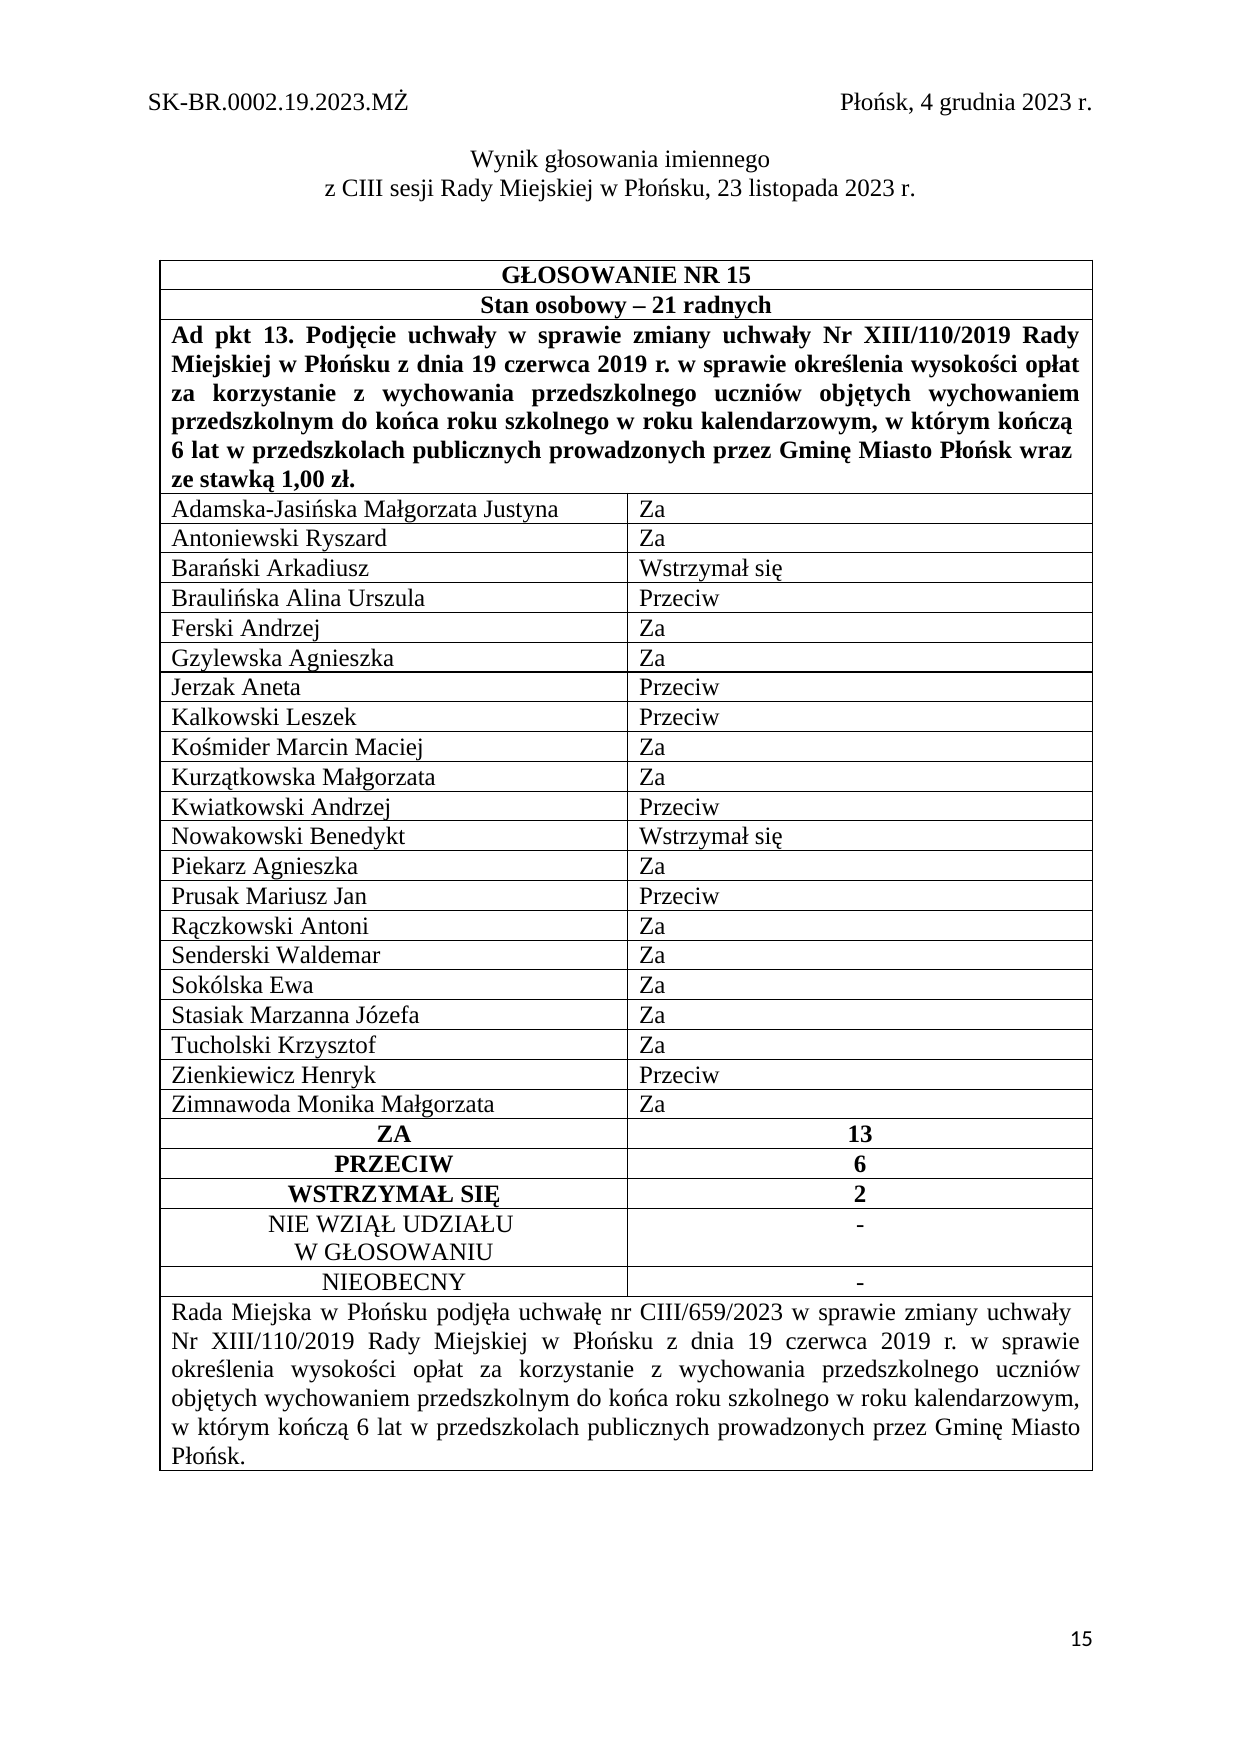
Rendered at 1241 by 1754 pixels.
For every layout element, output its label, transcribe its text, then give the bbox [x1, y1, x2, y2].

table_cell 6 [628, 1149, 1092, 1178]
table_cell Za [628, 494, 1092, 522]
table_cell Piekarz Agnieszka [161, 851, 627, 880]
table_cell Sokólska Ewa [161, 970, 627, 999]
table_cell NIE WZIĄŁ UDZIAŁU W GŁOSOWANIU [161, 1209, 627, 1266]
table_cell Za [628, 643, 1092, 671]
table_cell Stasiak Marzanna Józefa [161, 1000, 627, 1029]
table_cell Za [628, 851, 1092, 880]
table_cell Zimnawoda Monika Małgorzata [161, 1090, 627, 1118]
table_cell Przeciw [628, 881, 1092, 910]
table_cell Braulińska Alina Urszula [161, 583, 627, 612]
table_cell - [628, 1267, 1092, 1296]
table_cell Kalkowski Leszek [161, 702, 627, 731]
table_cell Za [628, 970, 1092, 999]
table_cell Za [628, 941, 1092, 969]
table_cell Za [628, 1000, 1092, 1029]
table_cell Senderski Waldemar [161, 941, 627, 969]
table_cell Rączkowski Antoni [161, 911, 627, 939]
table_cell Antoniewski Ryszard [161, 524, 627, 552]
table_header GŁOSOWANIE NR 15 [161, 261, 1092, 289]
table_cell PRZECIW [161, 1149, 627, 1178]
table_cell Za [628, 732, 1092, 761]
table_cell Kośmider Marcin Maciej [161, 732, 627, 761]
table_cell Za [628, 762, 1092, 791]
table_cell Barański Arkadiusz [161, 553, 627, 582]
table_cell Kurzątkowska Małgorzata [161, 762, 627, 791]
table_cell Za [628, 1030, 1092, 1059]
table_cell Gzylewska Agnieszka [161, 643, 627, 671]
table_cell Przeciw [628, 792, 1092, 820]
table_cell NIEOBECNY [161, 1267, 627, 1296]
table_cell Za [628, 613, 1092, 642]
table_cell Wstrzymał się [628, 821, 1092, 850]
table_cell Ferski Andrzej [161, 613, 627, 642]
table_cell Zienkiewicz Henryk [161, 1060, 627, 1088]
table_cell Przeciw [628, 702, 1092, 731]
table_cell Stan osobowy – 21 radnych [161, 290, 1092, 319]
table_cell Ad pkt 13. Podjęcie uchwały w sprawie zmiany uchwały Nr XIII/110/2019 Rady Miejskiej w Płońsku z dnia 19 czerwca 2019 r. w sprawie określenia wysokości opłat za korzystanie z wychowania przedszkolnego uczniów objętych wychowaniem przedszkolnym do końca roku szkolnego w roku kalendarzowym, w którym kończą 6 lat w przedszkolach publicznych prowadzonych przez Gminę Miasto Płońsk wraz ze stawką 1,00 zł. [161, 320, 1092, 493]
table_cell Za [628, 524, 1092, 552]
table_cell - [628, 1209, 1092, 1266]
table_cell 2 [628, 1179, 1092, 1208]
table_cell Przeciw [628, 583, 1092, 612]
table_cell Prusak Mariusz Jan [161, 881, 627, 910]
table_cell 13 [628, 1119, 1092, 1148]
table_cell Wstrzymał się [628, 553, 1092, 582]
table_cell Tucholski Krzysztof [161, 1030, 627, 1059]
table_cell Przeciw [628, 673, 1092, 701]
table_cell ZA [161, 1119, 627, 1148]
table_cell Rada Miejska w Płońsku podjęła uchwałę nr CIII/659/2023 w sprawie zmiany uchwały Nr XIII/110/2019 Rady Miejskiej w Płońsku z dnia 19 czerwca 2019 r. w sprawie określenia wysokości opłat za korzystanie z wychowania przedszkolnego uczniów objętych wychowaniem przedszkolnym do końca roku szkolnego w roku kalendarzowym, w którym kończą 6 lat w przedszkolach publicznych prowadzonych przez Gminę Miasto Płońsk. [161, 1297, 1092, 1469]
table_cell Adamska-Jasińska Małgorzata Justyna [161, 494, 627, 522]
table_cell Za [628, 1090, 1092, 1118]
table_cell WSTRZYMAŁ SIĘ [161, 1179, 627, 1208]
table_cell Przeciw [628, 1060, 1092, 1088]
table_cell Jerzak Aneta [161, 673, 627, 701]
table_cell Kwiatkowski Andrzej [161, 792, 627, 820]
table_cell Za [628, 911, 1092, 939]
table_cell Nowakowski Benedykt [161, 821, 627, 850]
